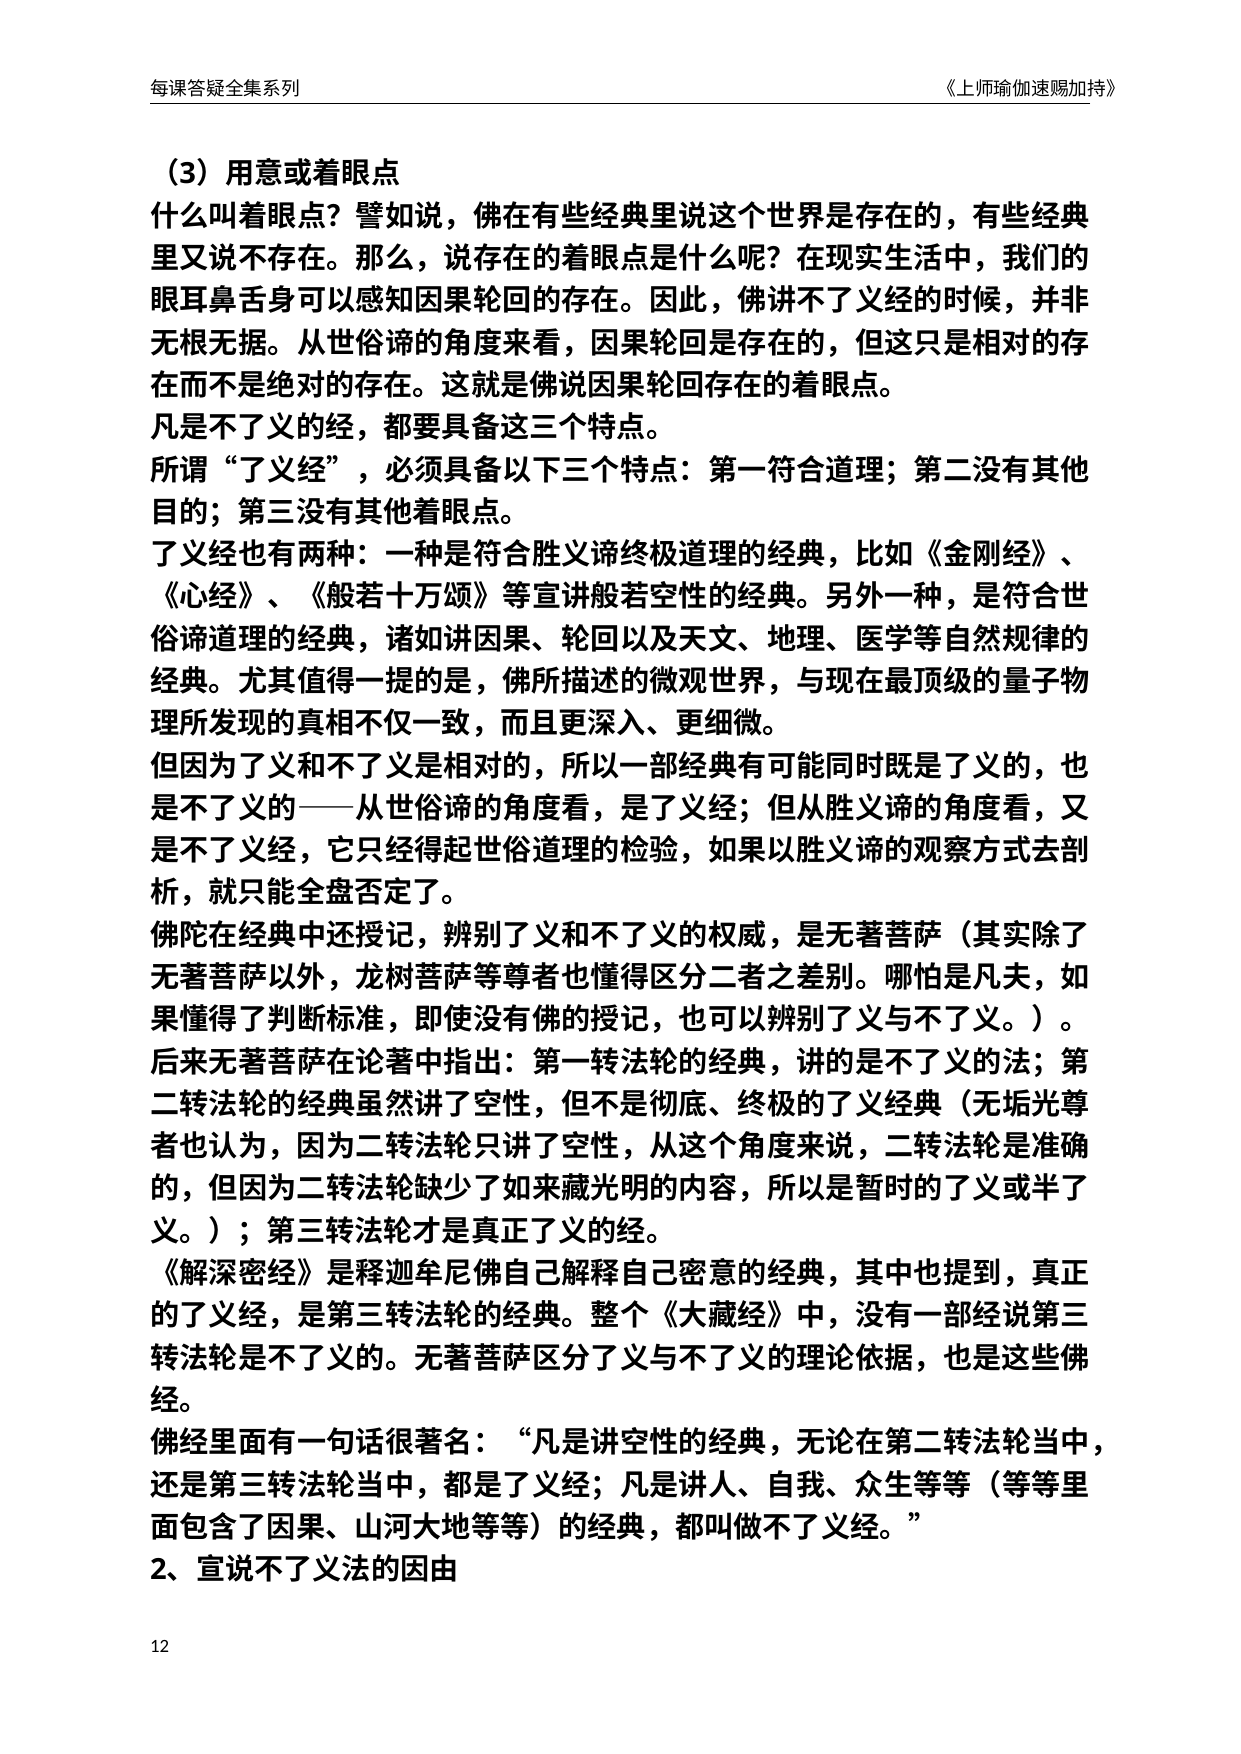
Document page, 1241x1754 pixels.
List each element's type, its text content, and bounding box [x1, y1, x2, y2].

text 了义经也有两种：一种是符合胜义谛终极道理的经典，比如《金刚经》、《心经》、《般若十万颂》等宣讲般若空性的经典。另外一种，是符合世俗谛道理的经典，诸如讲因果、轮回以及天文、地理、医学等自然规律的经典。尤其值得一提的是，佛所描述的微观世界，与现在最顶级的量子物理所发现的真相不仅一致，而且更深入、更细微。 [150, 531, 1090, 742]
text 《解深密经》是释迦牟尼佛自己解释自己密意的经典，其中也提到，真正的了义经，是第三转法轮的经典。整个《大藏经》中，没有一部经说第三转法轮是不了义的。无著菩萨区分了义与不了义的理论依据，也是这些佛经。 [150, 1250, 1090, 1419]
text 所谓“了义经”，必须具备以下三个特点：第一符合道理；第二没有其他目的；第三没有其他着眼点。 [150, 446, 1090, 531]
text 什么叫着眼点？譬如说，佛在有些经典里说这个世界是存在的，有些经典里又说不存在。那么，说存在的着眼点是什么呢？在现实生活中，我们的眼耳鼻舌身可以感知因果轮回的存在。因此，佛讲不了义经的时候，并非无根无据。从世俗谛的角度来看，因果轮回是存在的，但这只是相对的存在而不是绝对的存在。这就是佛说因果轮回存在的着眼点。 [150, 192, 1090, 404]
text 2、宣说不了义法的因由 [150, 1546, 1090, 1588]
text 凡是不了义的经，都要具备这三个特点。 [150, 404, 1090, 446]
text 但因为了义和不了义是相对的，所以一部经典有可能同时既是了义的，也是不了义的——从世俗谛的角度看，是了义经；但从胜义谛的角度看，又是不了义经，它只经得起世俗道理的检验，如果以胜义谛的观察方式去剖析，就只能全盘否定了。 [150, 742, 1090, 911]
text 佛经里面有一句话很著名：“凡是讲空性的经典，无论在第二转法轮当中，还是第三转法轮当中，都是了义经；凡是讲人、自我、众生等等（等等里面包含了因果、山河大地等等）的经典，都叫做不了义经。” [150, 1419, 1090, 1546]
text 佛陀在经典中还授记，辨别了义和不了义的权威，是无著菩萨（其实除了无著菩萨以外，龙树菩萨等尊者也懂得区分二者之差别。哪怕是凡夫，如果懂得了判断标准，即使没有佛的授记，也可以辨别了义与不了义。）。后来无著菩萨在论著中指出：第一转法轮的经典，讲的是不了义的法；第二转法轮的经典虽然讲了空性，但不是彻底、终极的了义经典（无垢光尊者也认为，因为二转法轮只讲了空性，从这个角度来说，二转法轮是准确的，但因为二转法轮缺少了如来藏光明的内容，所以是暂时的了义或半了义。）；第三转法轮才是真正了义的经。 [150, 911, 1090, 1250]
text （3）用意或着眼点 [150, 150, 1090, 192]
